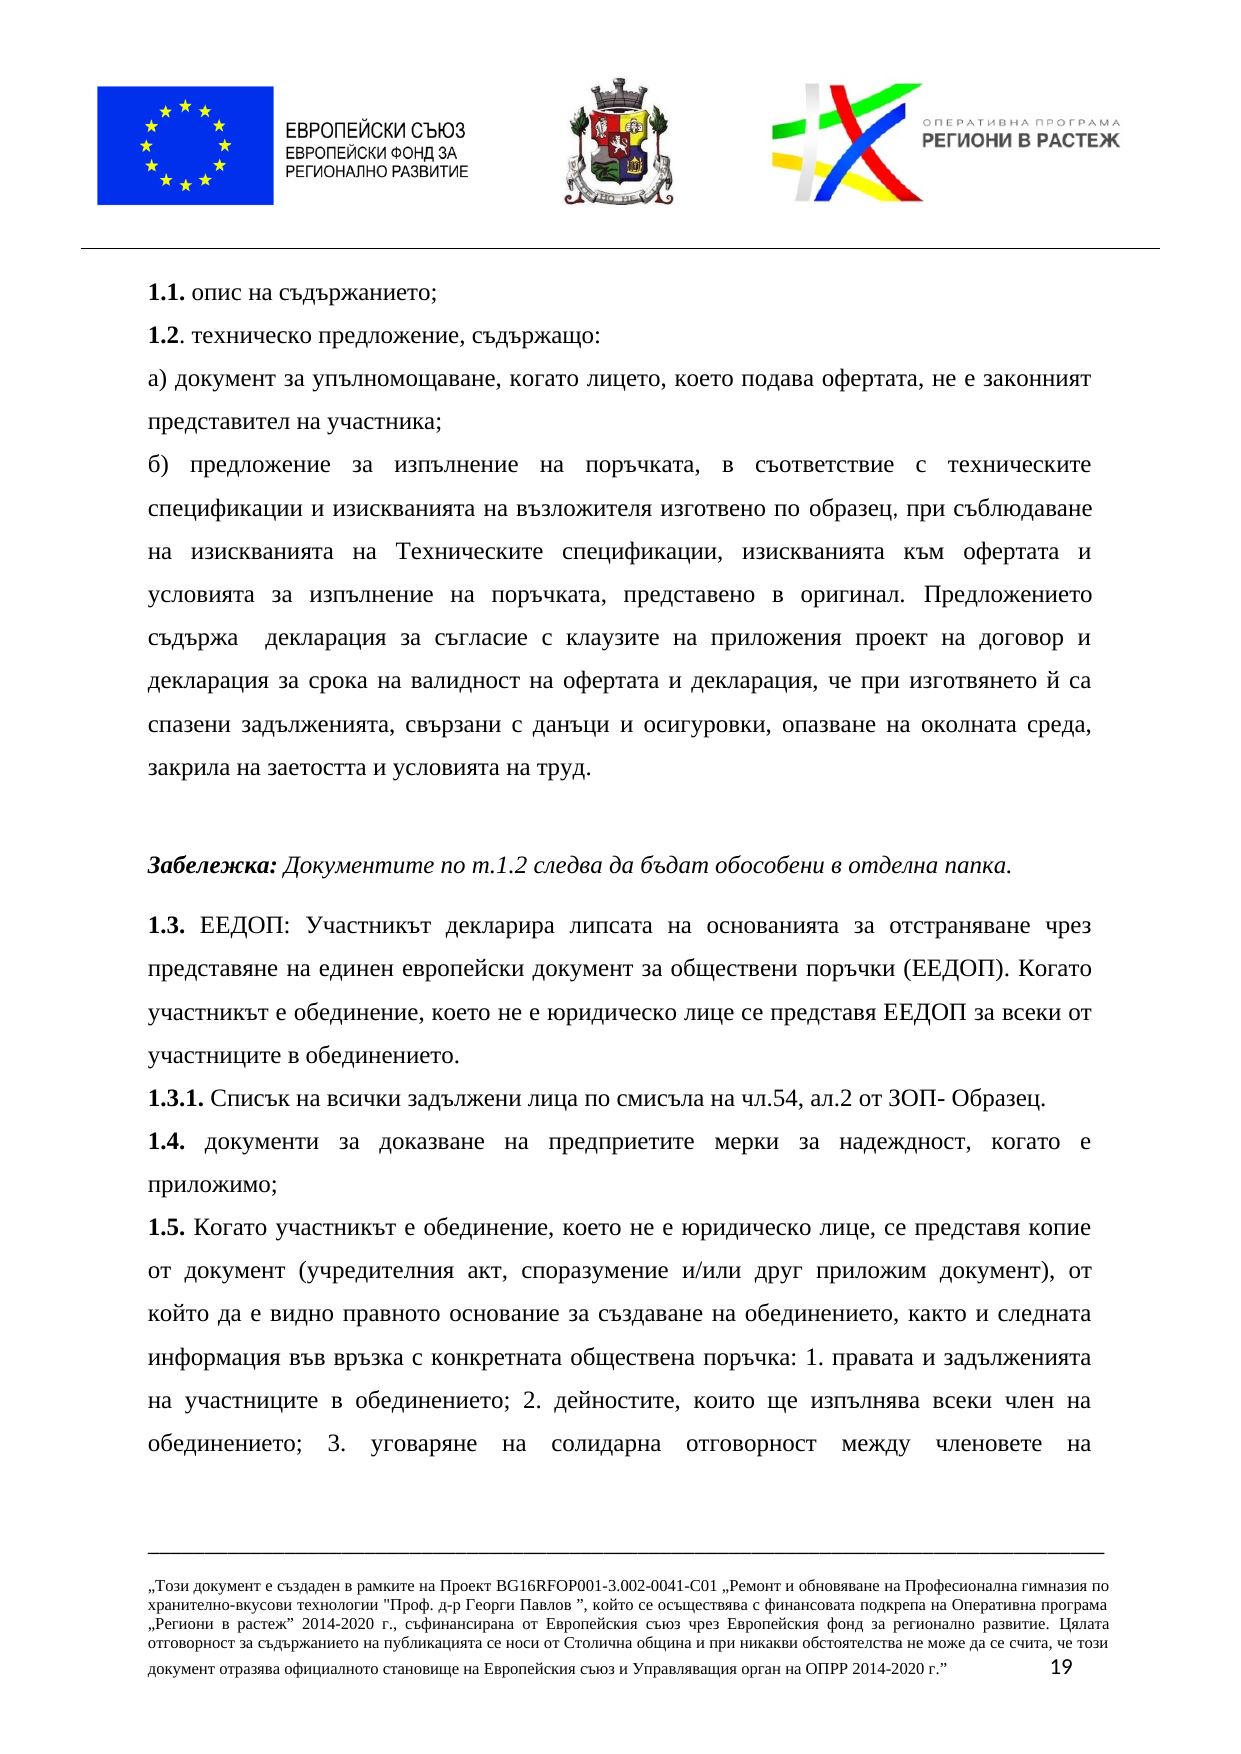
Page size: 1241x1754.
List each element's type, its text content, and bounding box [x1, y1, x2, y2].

text Забележка: Документите по т.1.2 следва да бъдат обособени в отделна папка. [148, 851, 1093, 879]
text 1.2. техническо предложение, съдържащо: [148, 320, 1093, 349]
text 1.3.1. Списък на всички задължени лица по смисъла на чл.54, ал.2 от ЗОП- Образец. [148, 1083, 1093, 1112]
text 1.3. ЕЕДОП: Участникът декларира липсата на основанията за отстраняване чрез представяне на единен европейски документ за обществени поръчки (ЕЕДОП). Когато участникът е обединение, което не е юридическо лице се представя ЕЕДОП за всеки от участниците в обединението. [148, 910, 1093, 1068]
picture [80, 73, 501, 221]
picture [753, 73, 1146, 210]
text а) документ за упълномощаване, когато лицето, което подава офертата, не е законният представител на участника; [148, 363, 1093, 435]
picture [562, 76, 675, 205]
text б) предложение за изпълнение на поръчката, в съответствие с техническите спецификации и изискванията на възложителя изготвено по образец, при съблюдаване на изискванията на Техническите спецификации, изискванията към офертата и условията за изпълнение на поръчката, представено в оригинал. Предложението съдържа декларация за съгласие с клаузите на приложения проект на договор и декларация за срока на валидност на офертата и декларация, че при изготвянето й са спазени задълженията, свързани с данъци и осигуровки, опазване на околната среда, закрила на заетостта и условията на труд. [148, 449, 1093, 781]
text 1.1. опис на съдържанието; [148, 277, 1093, 306]
text 1.4. документи за доказване на предприетите мерки за надеждност, когато е приложимо; [148, 1126, 1093, 1198]
